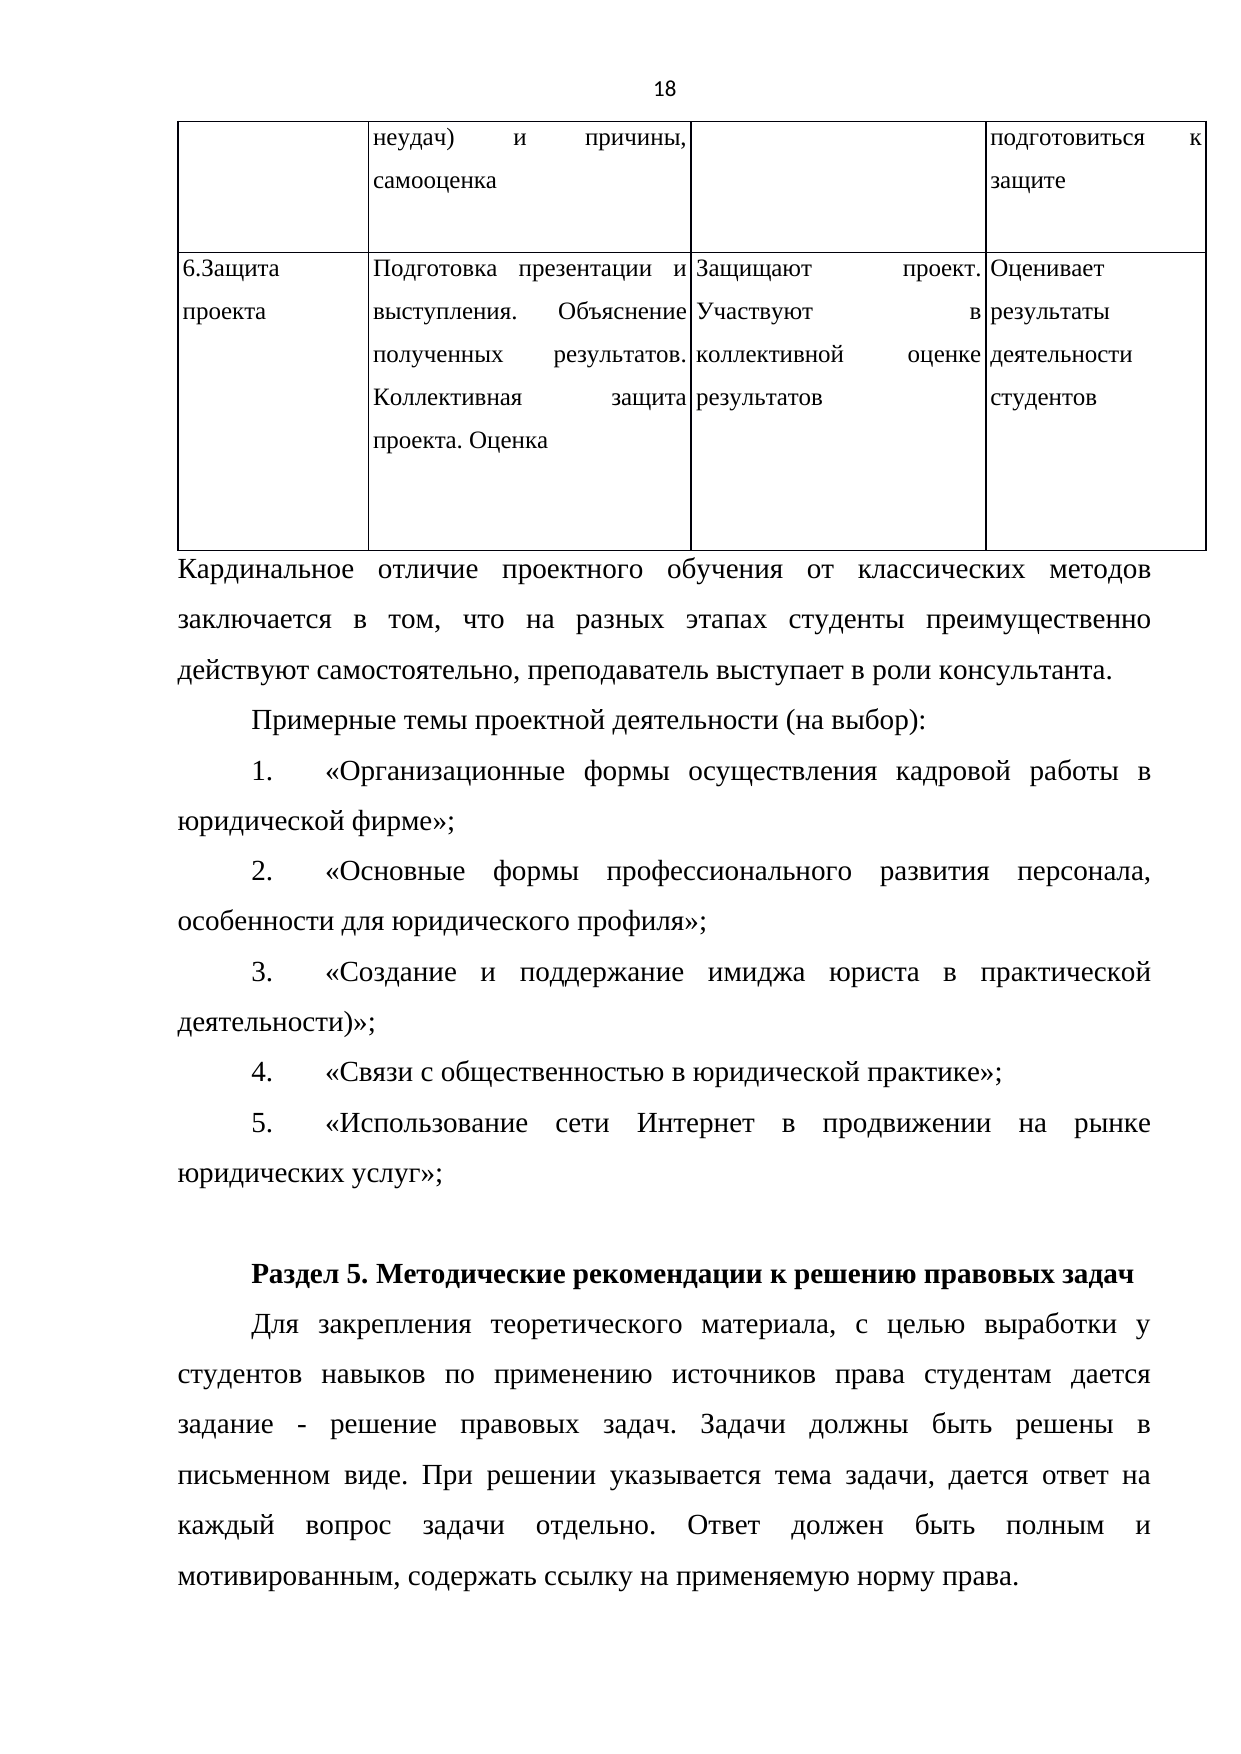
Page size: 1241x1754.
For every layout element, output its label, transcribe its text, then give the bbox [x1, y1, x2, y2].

table_cell Защищают проект. Участвуют в коллективной оценке результатов [692, 253, 985, 550]
text Примерные темы проектной деятельности (на выбор): [177, 702, 1152, 736]
text Кардинальное отличие проектного обучения от классических методов заключается в том, что на разных этапах студенты преимущественно действуют самостоятельно, преподаватель выступает в роли консультанта. [177, 551, 1152, 686]
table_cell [692, 122, 985, 251]
list «Организационные формы осуществления кадровой работы в юридической фирме»; [177, 753, 1152, 836]
list «Связи с общественностью в юридической практике»; [177, 1054, 1152, 1088]
list «Создание и поддержание имиджа юриста в практической деятельности)»; [177, 954, 1152, 1038]
list «Использование сети Интернет в продвижении на рынке юридических услуг»; [177, 1105, 1152, 1189]
list «Основные формы профессионального развития персонала, особенности для юридического профиля»; [177, 853, 1152, 937]
table_cell Оценивает результаты деятельности студентов [987, 253, 1205, 550]
table_cell Подготовка презентации и выступления. Объяснение полученных результатов. Коллективная защита проекта. Оценка [369, 253, 690, 550]
table_cell 6.Защита проекта [179, 253, 368, 550]
text Для закрепления теоретического материала, с целью выработки у студентов навыков по применению источников права студентам дается задание - решение правовых задач. Задачи должны быть решены в письменном виде. При решении указывается тема задачи, дается ответ на каждый вопрос задачи отдельно. Ответ должен быть полным и мотивированным, содержать ссылку на применяемую норму права. [177, 1306, 1152, 1591]
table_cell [369, 122, 690, 251]
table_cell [179, 122, 368, 251]
text Раздел 5. Методические рекомендации к решению правовых задач [177, 1256, 1152, 1289]
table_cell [987, 122, 1205, 251]
